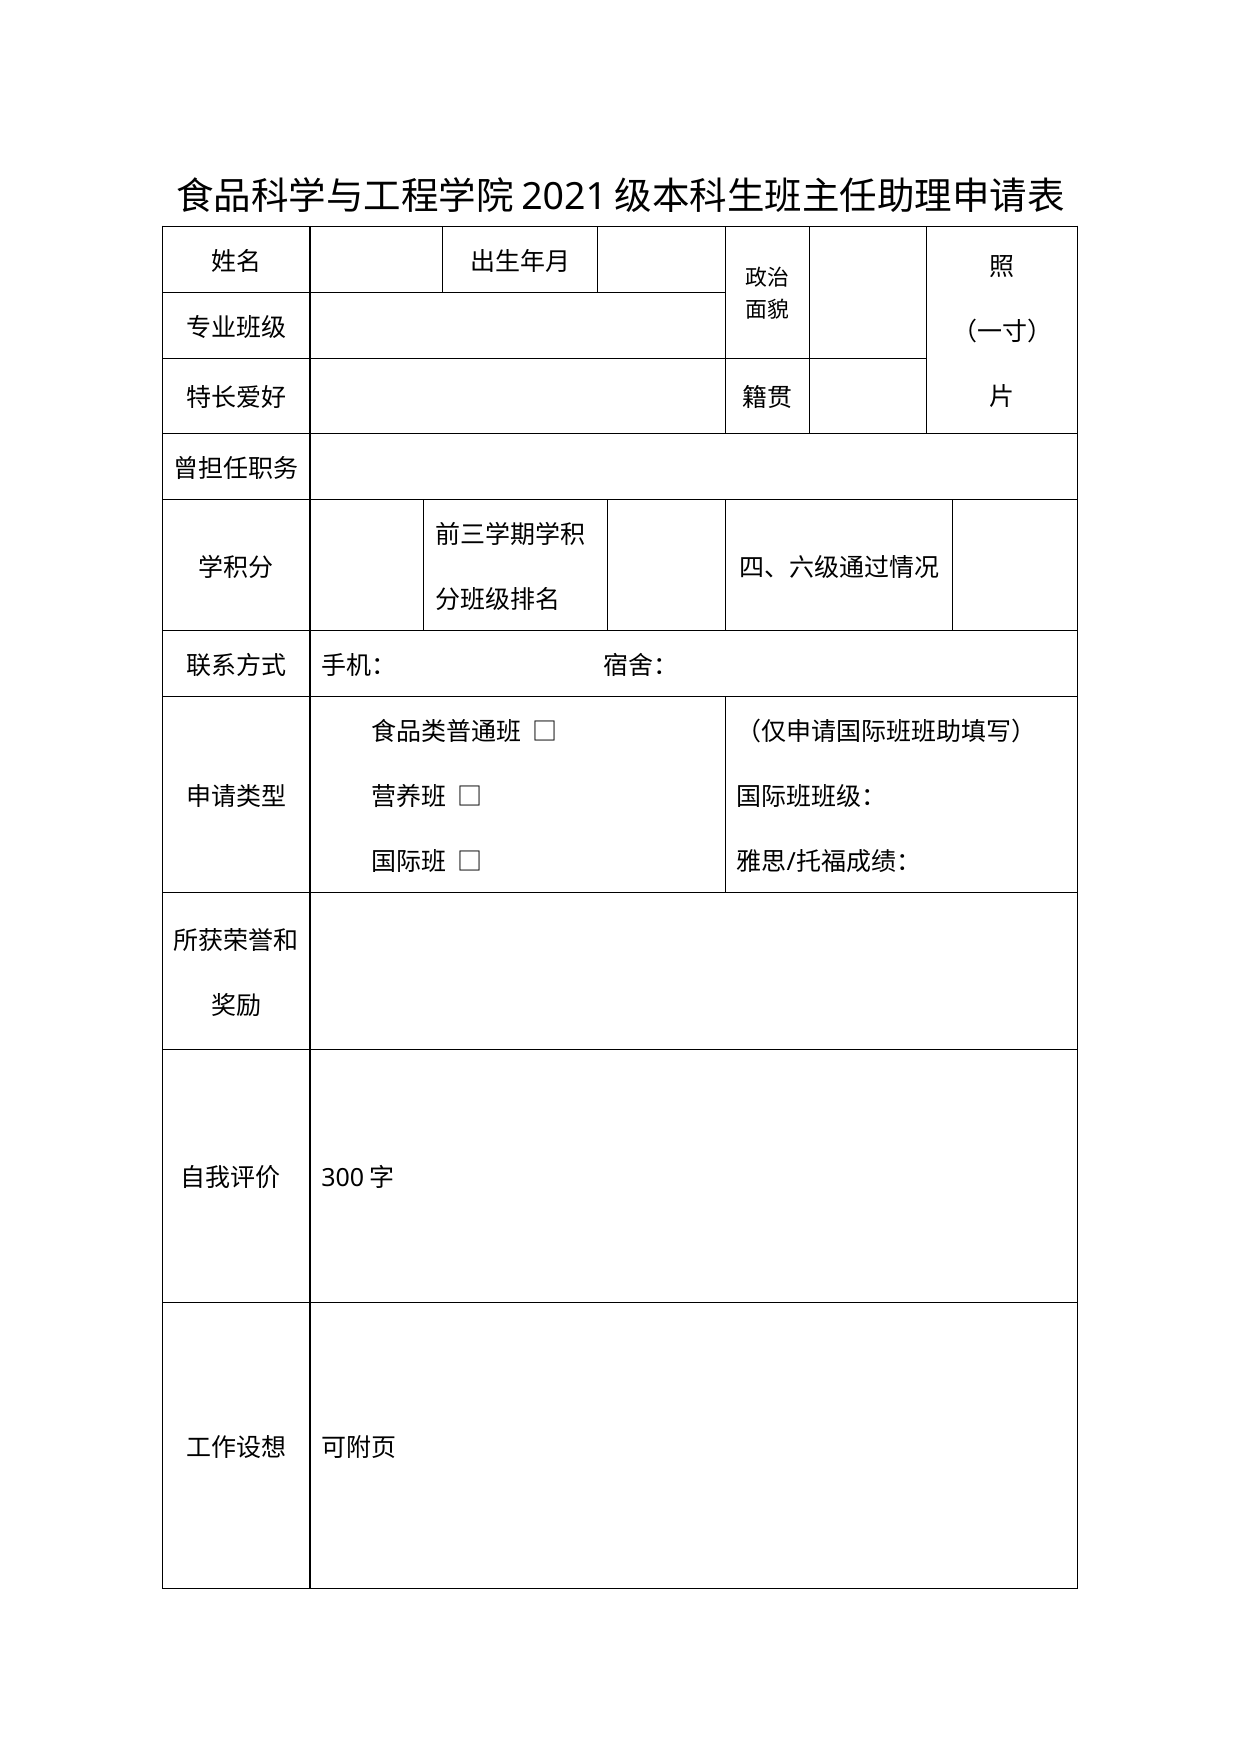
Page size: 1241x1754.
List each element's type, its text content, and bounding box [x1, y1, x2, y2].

table_cell 前三学期学积分班级排名 [424, 500, 607, 630]
table_header 政治 面貌 [726, 227, 809, 358]
table_cell 手机： 宿舍： [311, 631, 1077, 696]
table_cell [311, 434, 1077, 499]
table_cell [311, 500, 423, 630]
table_cell 四、六级通过情况 [726, 500, 952, 630]
table_cell [608, 500, 725, 630]
table_header 姓名 [163, 227, 309, 292]
table_cell [311, 893, 1077, 1049]
table_cell 申请类型 [163, 697, 309, 892]
table_cell 学积分 [163, 500, 309, 630]
table_cell 联系方式 [163, 631, 309, 696]
table_header 出生年月 [443, 227, 597, 292]
table_cell （仅申请国际班班助填写） 国际班班级： 雅思/托福成绩： [726, 697, 1077, 892]
table_cell 专业班级 [163, 293, 309, 358]
table_cell 300字 [311, 1050, 1077, 1302]
table_header [311, 227, 442, 292]
table_cell 所获荣誉和奖励 [163, 893, 309, 1049]
table_cell 自我评价 [163, 1050, 309, 1302]
table_cell [810, 359, 926, 433]
table_header 照 （一寸） 片 [927, 227, 1077, 433]
table_cell 曾担任职务 [163, 434, 309, 499]
table_cell 工作设想 [163, 1303, 309, 1588]
table_cell [953, 500, 1077, 630]
table_cell 特长爱好 [163, 359, 309, 433]
table_cell 食品类普通班 □ 营养班 □ 国际班 □ [311, 697, 725, 892]
table_header [810, 227, 926, 358]
table_cell 可附页 [311, 1303, 1077, 1588]
table_cell [311, 293, 725, 358]
table_cell [311, 359, 725, 433]
table_header [598, 227, 725, 292]
table_cell 籍贯 [726, 359, 809, 433]
text 食品科学与工程学院2021级本科生班主任助理申请表 [148, 161, 1092, 226]
